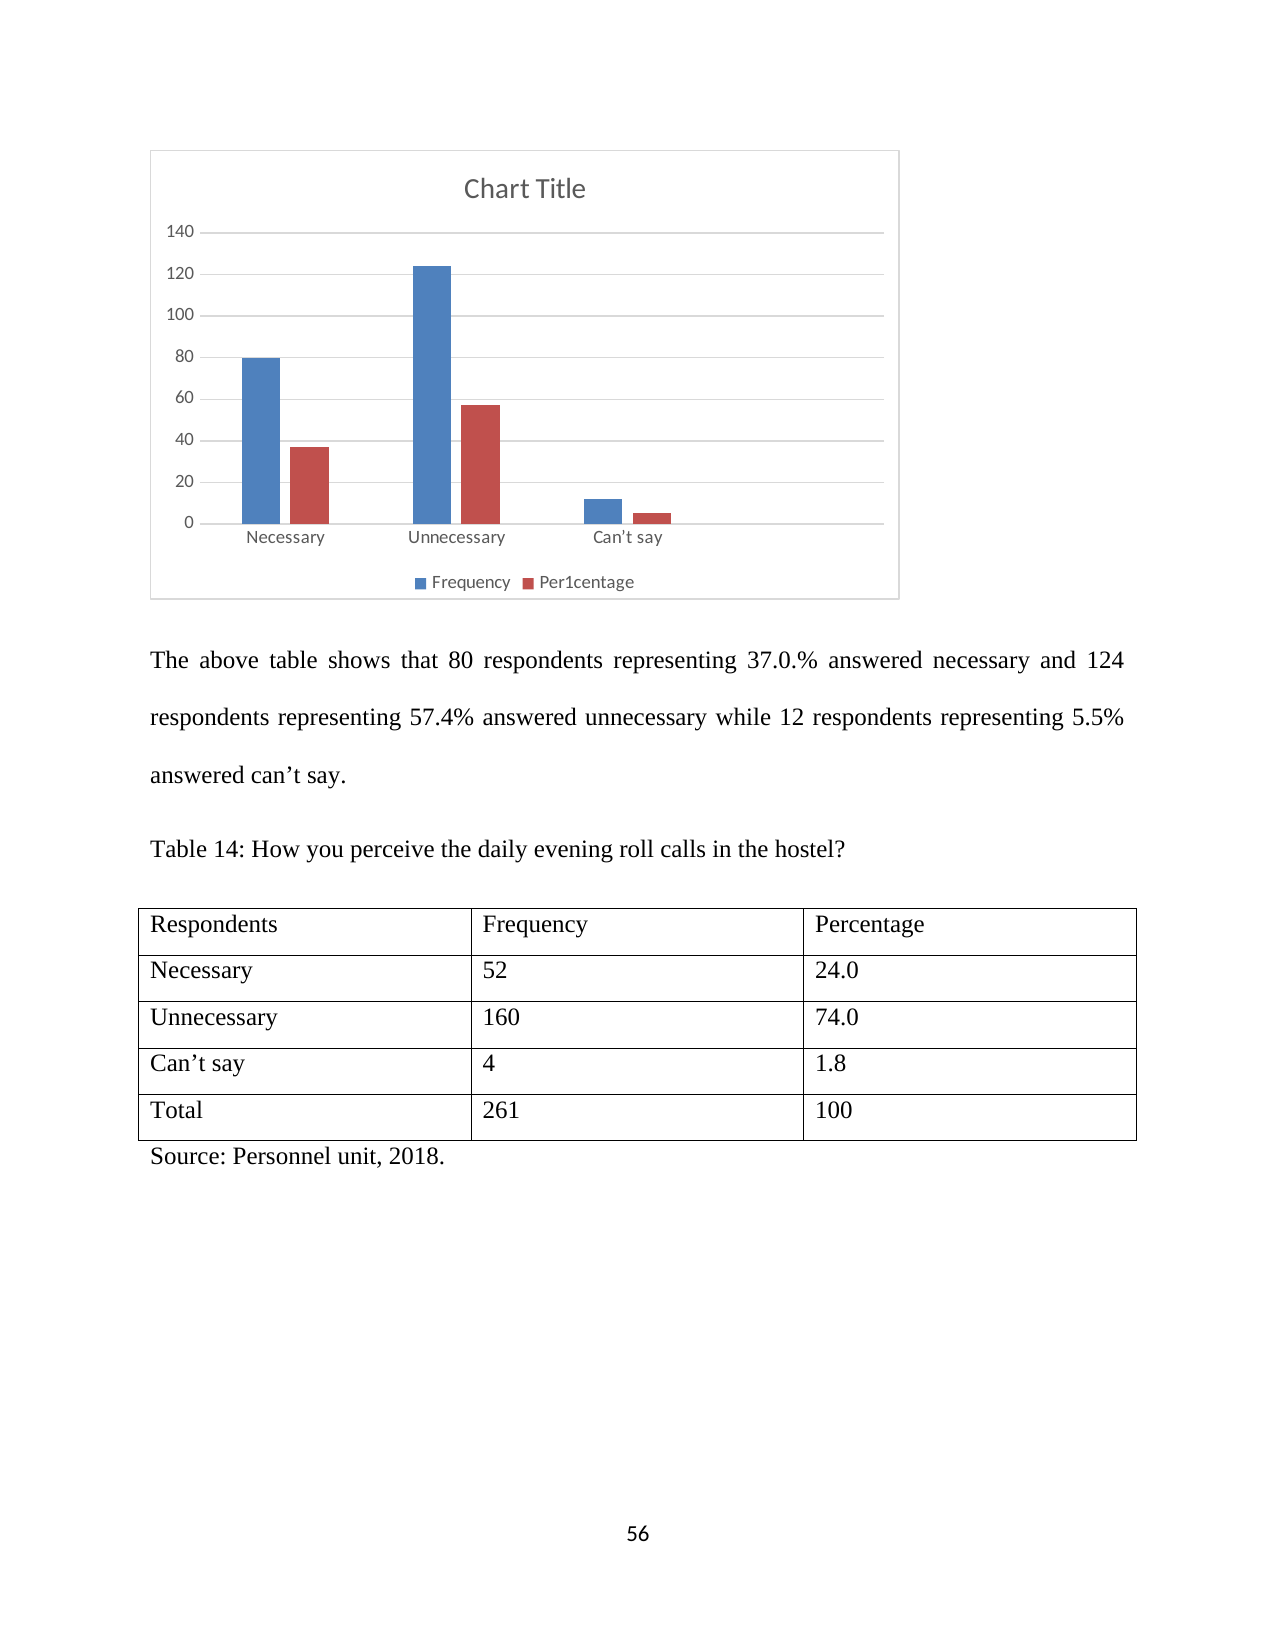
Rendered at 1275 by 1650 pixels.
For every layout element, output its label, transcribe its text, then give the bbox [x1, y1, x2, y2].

text The above table shows that 80 respondents representing 37.0.% answered necessary and 124 respondents representing 57.4% answered unnecessary while 12 respondents representing 5.5% answered can’t say. [150, 645, 1125, 788]
table_cell 24.0 [804, 956, 1136, 1001]
table_cell 52 [472, 956, 803, 1001]
text Table 14: How you perceive the daily evening roll calls in the hostel? [150, 834, 1125, 863]
table_cell 74.0 [804, 1002, 1136, 1047]
table_cell 1.8 [804, 1049, 1136, 1094]
table_cell 160 [472, 1002, 803, 1047]
table_cell 4 [472, 1049, 803, 1094]
table_cell 261 [472, 1095, 803, 1140]
table_cell 100 [804, 1095, 1136, 1140]
table_header Frequency [472, 909, 803, 954]
table_header Percentage [804, 909, 1136, 954]
table_cell Can’t say [139, 1049, 471, 1094]
table_cell Necessary [139, 956, 471, 1001]
table_header Respondents [139, 909, 471, 954]
text Source: Personnel unit, 2018. [150, 1141, 1125, 1170]
table_cell Unnecessary [139, 1002, 471, 1047]
table_cell Total [139, 1095, 471, 1140]
